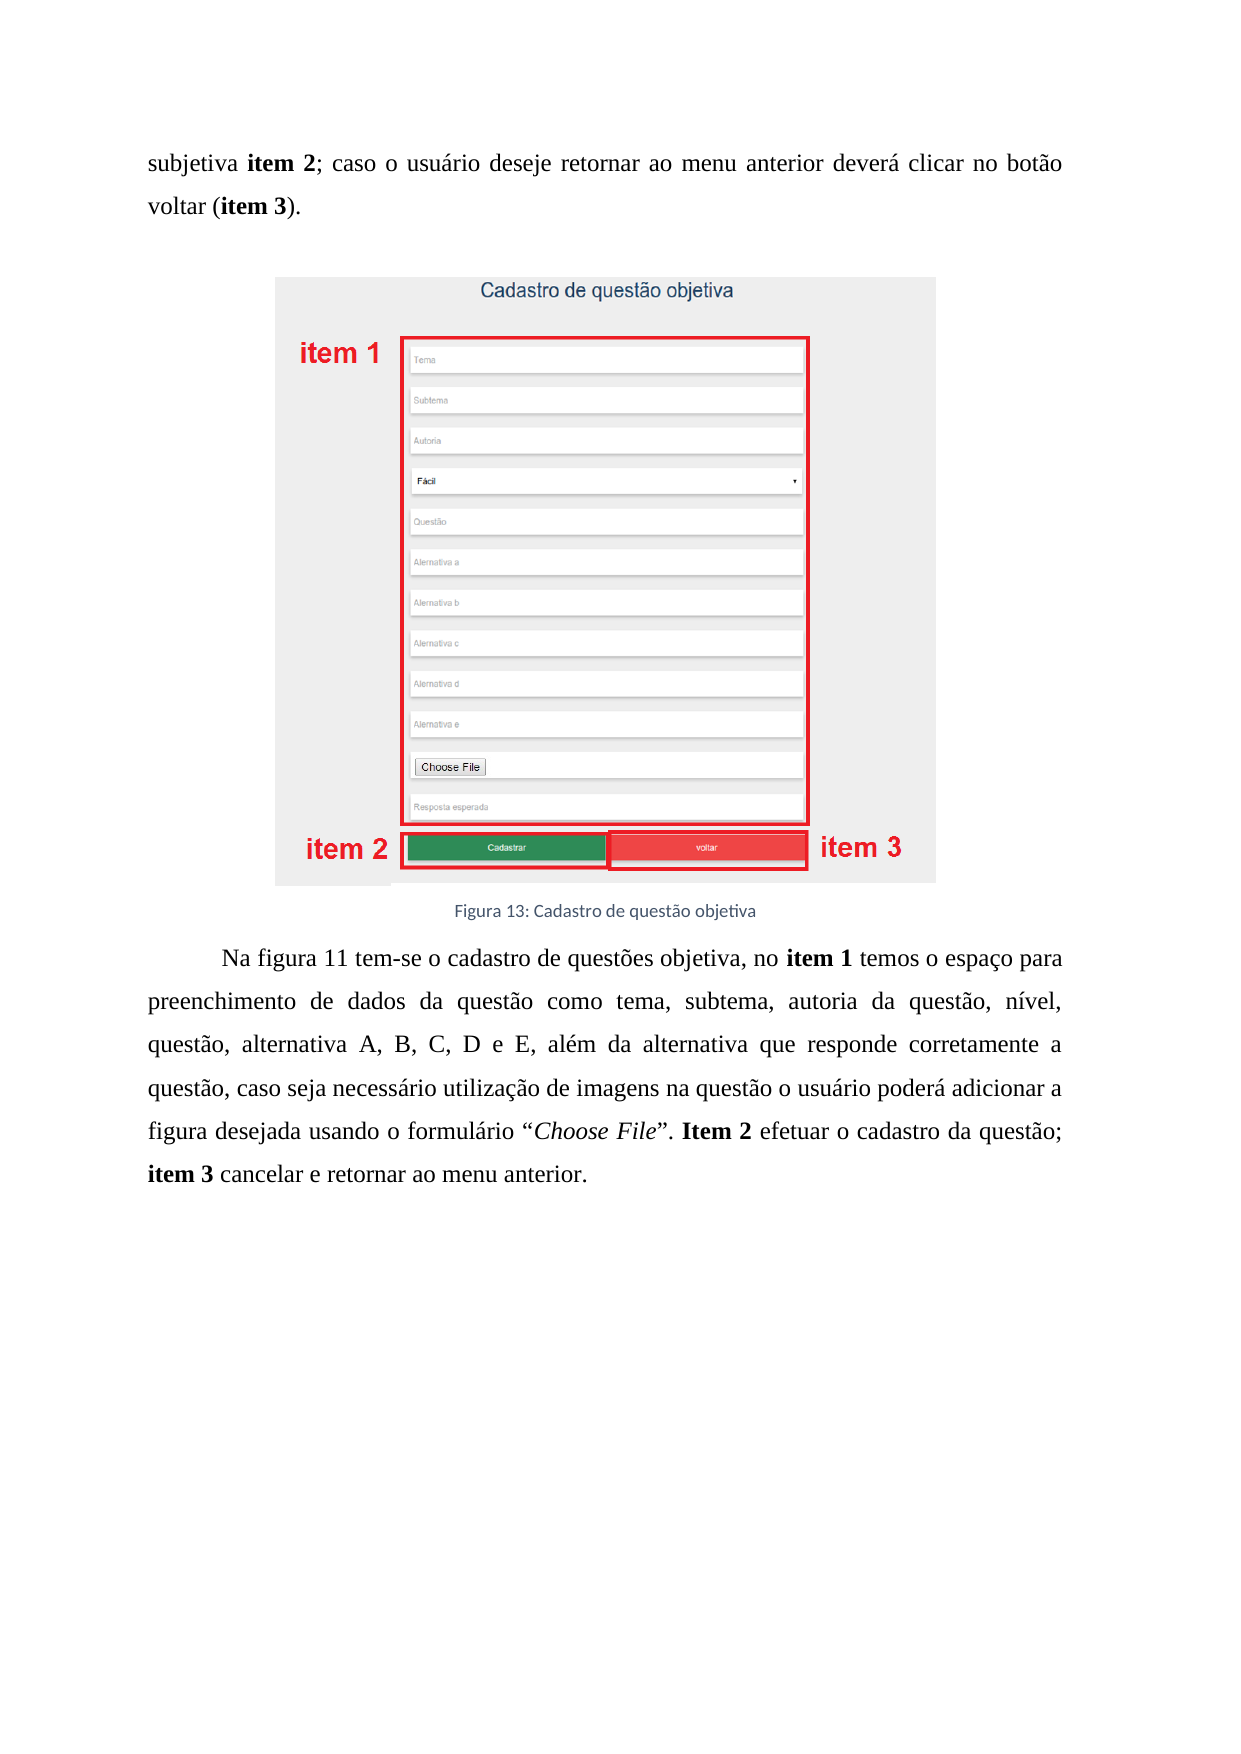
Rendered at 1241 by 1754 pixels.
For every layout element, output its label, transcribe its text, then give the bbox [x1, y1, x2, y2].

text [148, 148, 1063, 219]
picture [275, 277, 936, 886]
text Na figura 11 tem-se o cadastro de questões objetiva, no item 1 temos o espaço para preenchimento de dados da questão como tema, subtema, autoria da questão, nível, questão, alternativa A, B, C, D e E, além da alternativa que responde corretamente a questão, caso seja necessário utilização de imagens na questão o usuário poderá adicionar a figura desejada usando o formulário “Choose File”. Item 2 efetuar o cadastro da questão; item 3 cancelar e retornar ao menu anterior. [148, 943, 1063, 1188]
text Figura 13: Cadastro de questão objetiva [148, 899, 1063, 922]
